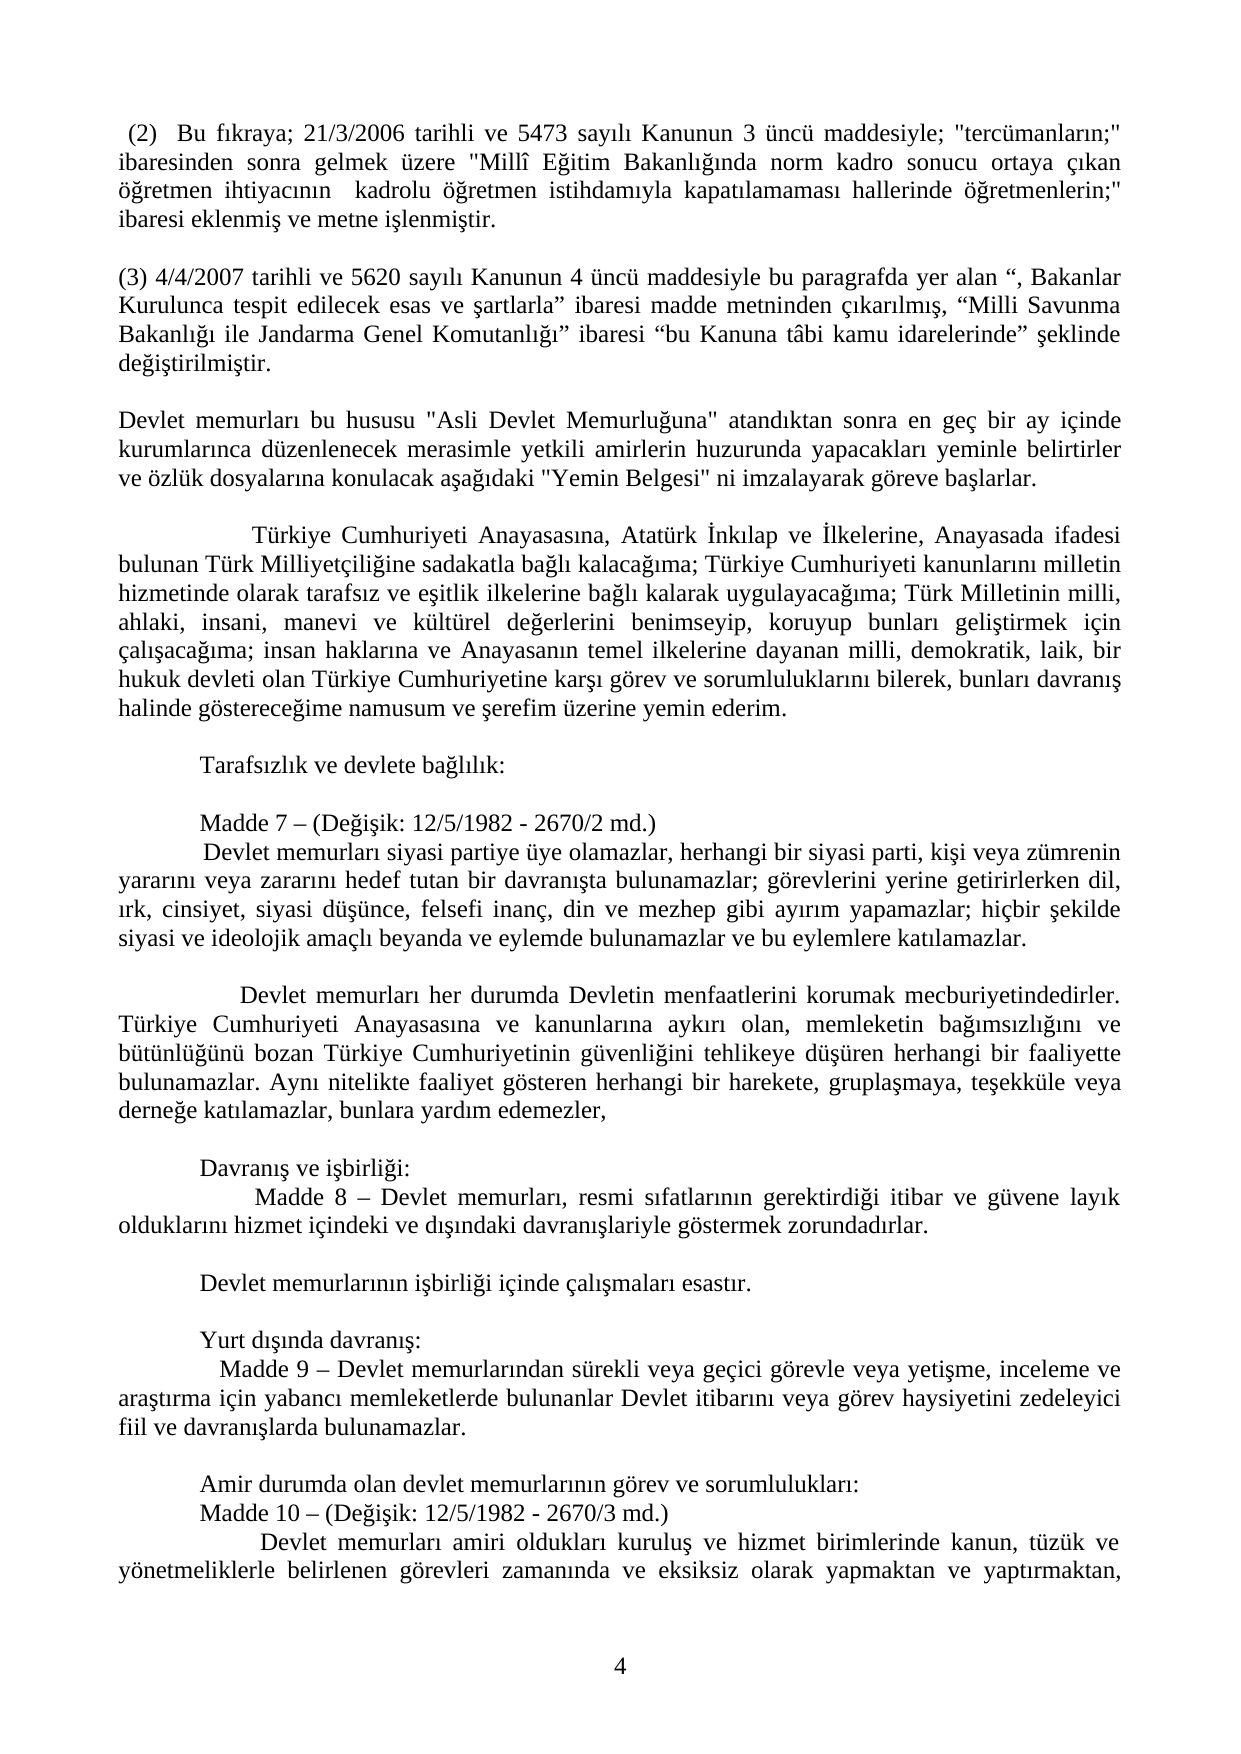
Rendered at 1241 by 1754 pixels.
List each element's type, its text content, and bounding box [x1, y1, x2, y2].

text Devlet memurları siyasi partiye üye olamazlar, herhangi bir siyasi parti, kişi veya zümrenin yararını veya zararını hedef tutan bir davranışta bulunamazlar; görevlerini yerine getirirlerken dil, ırk, cinsiyet, siyasi düşünce, felsefi inanç, din ve mezhep gibi ayırım yapamazlar; hiçbir şekilde siyasi ve ideolojik amaçlı beyanda ve eylemde bulunamazlar ve bu eylemlere katılamazlar. [118, 837, 1122, 952]
text Türkiye Cumhuriyeti Anayasasına, Atatürk İnkılap ve İlkelerine, Anayasada ifadesi bulunan Türk Milliyetçiliğine sadakatla bağlı kalacağıma; Türkiye Cumhuriyeti kanunlarını milletin hizmetinde olarak tarafsız ve eşitlik ilkelerine bağlı kalarak uygulayacağıma; Türk Milletinin milli, ahlaki, insani, manevi ve kültürel değerlerini benimseyip, koruyup bunları geliştirmek için çalışacağıma; insan haklarına ve Anayasanın temel ilkelerine dayanan milli, demokratik, laik, bir hukuk devleti olan Türkiye Cumhuriyetine karşı görev ve sorumluluklarını bilerek, bunları davranış halinde göstereceğime namusum ve şerefim üzerine yemin ederim. [118, 521, 1122, 722]
text (2) Bu fıkraya; 21/3/2006 tarihli ve 5473 sayılı Kanunun 3 üncü maddesiyle; "tercümanların;" ibaresinden sonra gelmek üzere "Millî Eğitim Bakanlığında norm kadro sonucu ortaya çıkan öğretmen ihtiyacının kadrolu öğretmen istihdamıyla kapatılamaması hallerinde öğretmenlerin;" ibaresi eklenmiş ve metne işlenmiştir. [118, 118, 1122, 233]
text Davranış ve işbirliği: [118, 1153, 1122, 1182]
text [118, 1527, 1122, 1584]
text Yurt dışında davranış: [118, 1326, 1122, 1354]
text Devlet memurları her durumda Devletin menfaatlerini korumak mecburiyetindedirler. Türkiye Cumhuriyeti Anayasasına ve kanunlarına aykırı olan, memleketin bağımsızlığını ve bütünlüğünü bozan Türkiye Cumhuriyetinin güvenliğini tehlikeye düşüren herhangi bir faaliyette bulunamazlar. Aynı nitelikte faaliyet gösteren herhangi bir harekete, gruplaşmaya, teşekküle veya derneğe katılamazlar, bunlara yardım edemezler, [118, 981, 1122, 1124]
text Madde 10 – (Değişik: 12/5/1982 - 2670/3 md.) [118, 1498, 1122, 1527]
text Madde 8 – Devlet memurları, resmi sıfatlarının gerektirdiği itibar ve güvene layık olduklarını hizmet içindeki ve dışındaki davranışlariyle göstermek zorundadırlar. [118, 1182, 1122, 1239]
text Amir durumda olan devlet memurlarının görev ve sorumlulukları: [118, 1469, 1122, 1498]
text Madde 7 – (Değişik: 12/5/1982 - 2670/2 md.) [118, 808, 1122, 837]
text Devlet memurları bu hususu "Asli Devlet Memurluğuna" atandıktan sonra en geç bir ay içinde kurumlarınca düzenlenecek merasimle yetkili amirlerin huzurunda yapacakları yeminle belirtirler ve özlük dosyalarına konulacak aşağıdaki "Yemin Belgesi" ni imzalayarak göreve başlarlar. [118, 406, 1122, 492]
text (3) 4/4/2007 tarihli ve 5620 sayılı Kanunun 4 üncü maddesiyle bu paragrafda yer alan “, Bakanlar Kurulunca tespit edilecek esas ve şartlarla” ibaresi madde metninden çıkarılmış, “Milli Savunma Bakanlığı ile Jandarma Genel Komutanlığı” ibaresi “bu Kanuna tâbi kamu idarelerinde” şeklinde değiştirilmiştir. [118, 262, 1122, 377]
text Devlet memurlarının işbirliği içinde çalışmaları esastır. [118, 1268, 1122, 1297]
text Madde 9 – Devlet memurlarından sürekli veya geçici görevle veya yetişme, inceleme ve araştırma için yabancı memleketlerde bulunanlar Devlet itibarını veya görev haysiyetini zedeleyici fiil ve davranışlarda bulunamazlar. [118, 1354, 1122, 1441]
text Tarafsızlık ve devlete bağlılık: [118, 751, 1122, 779]
